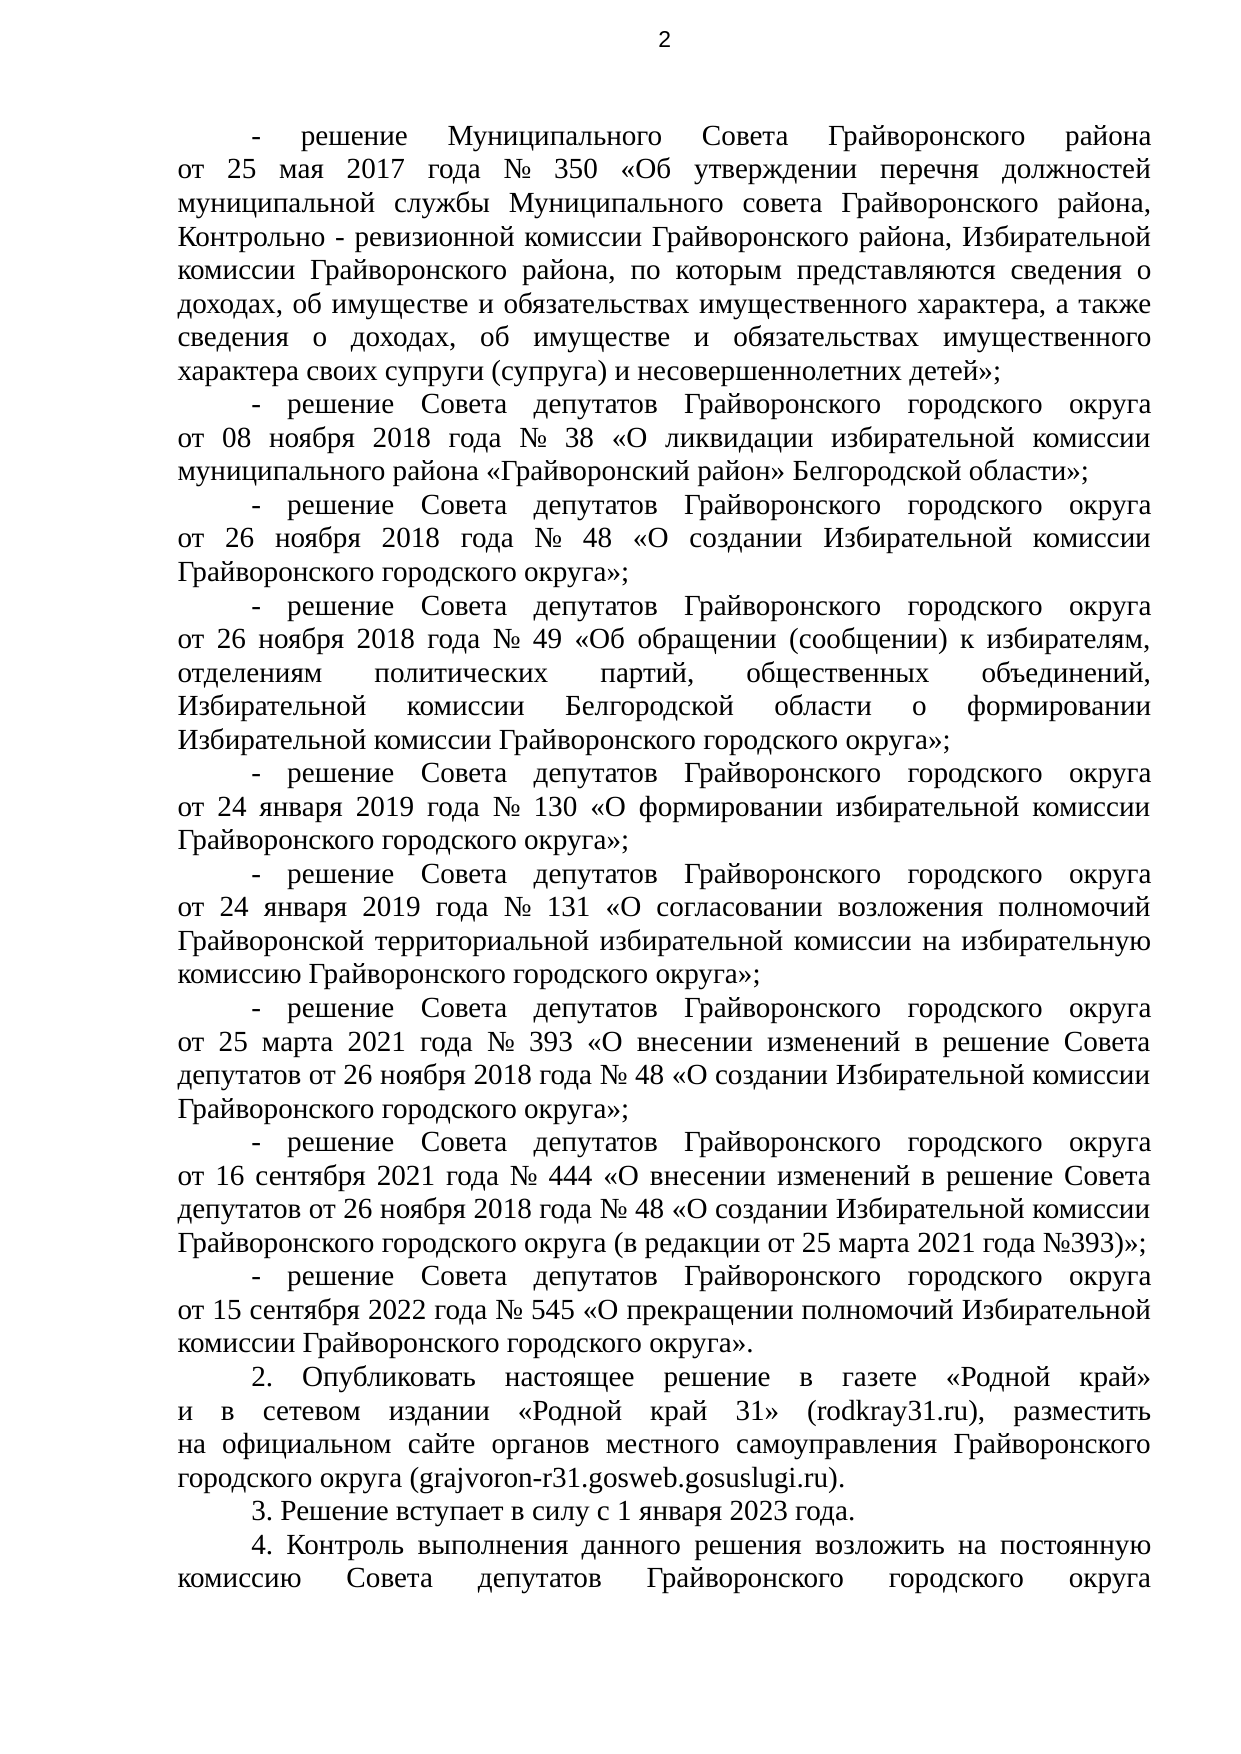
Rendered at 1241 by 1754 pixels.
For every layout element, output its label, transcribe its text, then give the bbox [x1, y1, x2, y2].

text - решение Совета депутатов Грайворонского городского округа от 24 января 2019 года № 131 «О согласовании возложения полномочий Грайворонской территориальной избирательной комиссии на избирательную комиссию Грайворонского городского округа»; [177, 856, 1152, 990]
text - решение Совета депутатов Грайворонского городского округа от 08 ноября 2018 года № 38 «О ликвидации избирательной комиссии муниципального района «Грайворонский район» Белгородской области»; [177, 386, 1152, 487]
text - решение Совета депутатов Грайворонского городского округа от 24 января 2019 года № 130 «О формировании избирательной комиссии Грайворонского городского округа»; [177, 755, 1152, 856]
text 2. Опубликовать настоящее решение в газете «Родной край» и в сетевом издании «Родной край 31» (rodkray31.ru), разместить на официальном сайте органов местного самоуправления Грайворонского городского округа (grajvoron-r31.gosweb.gosuslugi.ru). [177, 1359, 1152, 1493]
text - решение Муниципального Совета Грайворонского района от 25 мая 2017 года № 350 «Об утверждении перечня должностей муниципальной службы Муниципального совета Грайворонского района, Контрольно - ревизионной комиссии Грайворонского района, Избирательной комиссии Грайворонского района, по которым представляются сведения о доходах, об имуществе и обязательствах имущественного характера, а также сведения о доходах, об имуществе и обязательствах имущественного характера своих супруги (супруга) и несовершеннолетних детей»; [177, 118, 1152, 386]
text - решение Совета депутатов Грайворонского городского округа от 26 ноября 2018 года № 49 «Об обращении (сообщении) к избирателям, отделениям политических партий, общественных объединений, Избирательной комиссии Белгородской области о формировании Избирательной комиссии Грайворонского городского округа»; [177, 588, 1152, 755]
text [177, 1527, 1152, 1594]
text - решение Совета депутатов Грайворонского городского округа от 26 ноября 2018 года № 48 «О создании Избирательной комиссии Грайворонского городского округа»; [177, 487, 1152, 588]
text 3. Решение вступает в силу с 1 января 2023 года. [177, 1493, 1152, 1527]
text - решение Совета депутатов Грайворонского городского округа от 15 сентября 2022 года № 545 «О прекращении полномочий Избирательной комиссии Грайворонского городского округа». [177, 1258, 1152, 1359]
text - решение Совета депутатов Грайворонского городского округа от 16 сентября 2021 года № 444 «О внесении изменений в решение Совета депутатов от 26 ноября 2018 года № 48 «О создании Избирательной комиссии Грайворонского городского округа (в редакции от 25 марта 2021 года №393)»; [177, 1124, 1152, 1258]
text - решение Совета депутатов Грайворонского городского округа от 25 марта 2021 года № 393 «О внесении изменений в решение Совета депутатов от 26 ноября 2018 года № 48 «О создании Избирательной комиссии Грайворонского городского округа»; [177, 990, 1152, 1124]
